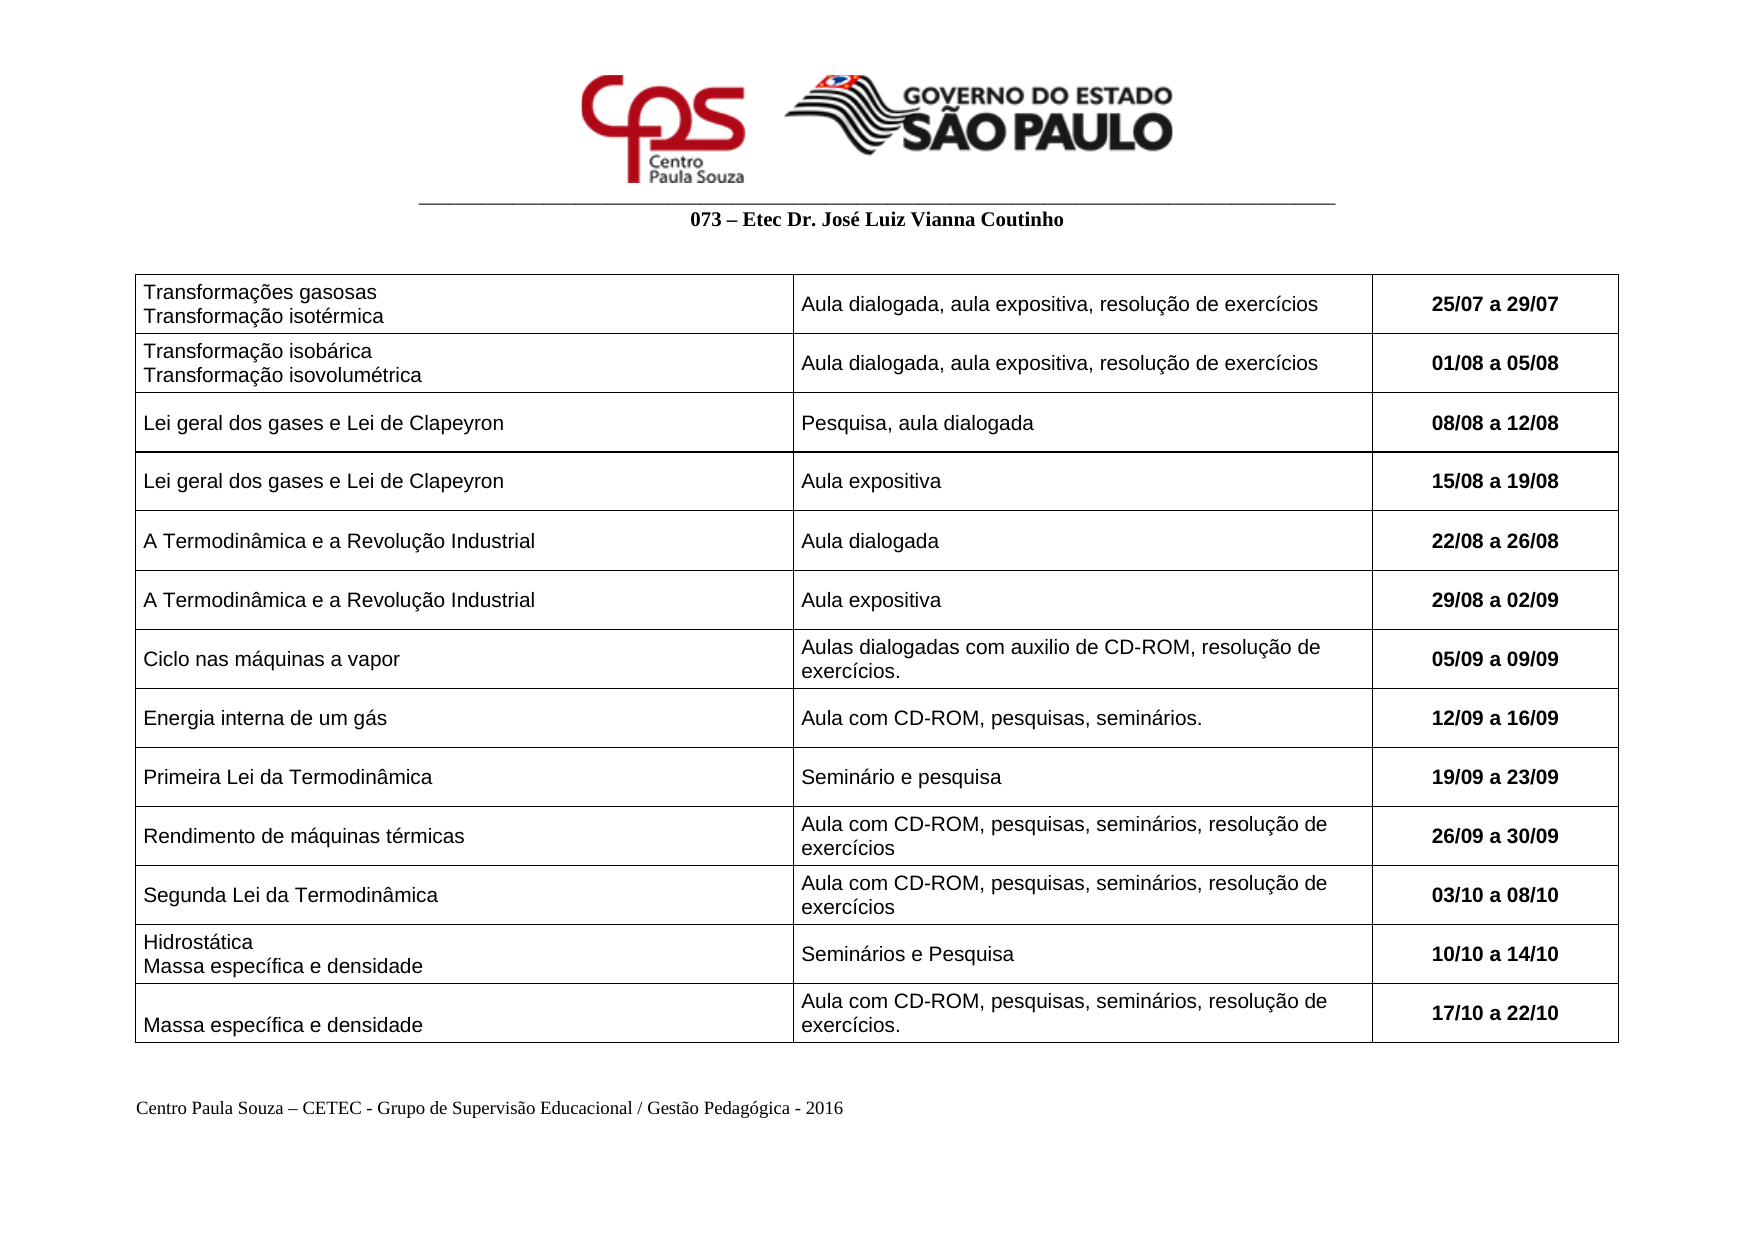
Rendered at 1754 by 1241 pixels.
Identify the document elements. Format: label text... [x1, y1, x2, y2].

table_cell 15/08 a 19/08 [1373, 453, 1618, 510]
picture [581, 75, 1173, 183]
table_cell 01/08 a 05/08 [1373, 334, 1618, 392]
table_cell Aula com CD-ROM, pesquisas, seminários, resolução de exercícios [794, 866, 1372, 924]
table_cell Hidrostática Massa específica e densidade [136, 925, 793, 983]
table_cell Aula expositiva [794, 453, 1372, 510]
table_cell Aulas dialogadas com auxilio de CD-ROM, resolução de exercícios. [794, 630, 1372, 688]
table_cell 19/09 a 23/09 [1373, 748, 1618, 806]
table_cell Aula dialogada, aula expositiva, resolução de exercícios [794, 275, 1372, 333]
table_cell A Termodinâmica e a Revolução Industrial [136, 571, 793, 628]
table_cell Massa específica e densidade [136, 984, 793, 1042]
table_cell Aula com CD-ROM, pesquisas, seminários. [794, 689, 1372, 747]
table_cell Seminários e Pesquisa [794, 925, 1372, 983]
table_cell Pesquisa, aula dialogada [794, 393, 1372, 451]
table_cell 25/07 a 29/07 [1373, 275, 1618, 333]
table_cell Transformações gasosas Transformação isotérmica [136, 275, 793, 333]
table_cell 03/10 a 08/10 [1373, 866, 1618, 924]
table_cell 29/08 a 02/09 [1373, 571, 1618, 628]
table_cell Ciclo nas máquinas a vapor [136, 630, 793, 688]
table_cell Seminário e pesquisa [794, 748, 1372, 806]
table_cell 12/09 a 16/09 [1373, 689, 1618, 747]
table_cell Aula dialogada [794, 511, 1372, 569]
table_cell Lei geral dos gases e Lei de Clapeyron [136, 453, 793, 510]
table_cell Aula dialogada, aula expositiva, resolução de exercícios [794, 334, 1372, 392]
table_cell Rendimento de máquinas térmicas [136, 807, 793, 865]
table_cell 26/09 a 30/09 [1373, 807, 1618, 865]
table_cell Transformação isobárica Transformação isovolumétrica [136, 334, 793, 392]
table_cell Aula com CD-ROM, pesquisas, seminários, resolução de exercícios. [794, 984, 1372, 1042]
table_cell Lei geral dos gases e Lei de Clapeyron [136, 393, 793, 451]
table_cell 17/10 a 22/10 [1373, 984, 1618, 1042]
table_cell Aula com CD-ROM, pesquisas, seminários, resolução de exercícios [794, 807, 1372, 865]
table_cell Aula expositiva [794, 571, 1372, 628]
table_cell Segunda Lei da Termodinâmica [136, 866, 793, 924]
table_cell 22/08 a 26/08 [1373, 511, 1618, 569]
table_cell Primeira Lei da Termodinâmica [136, 748, 793, 806]
table_cell A Termodinâmica e a Revolução Industrial [136, 511, 793, 569]
table_cell 08/08 a 12/08 [1373, 393, 1618, 451]
table_cell 05/09 a 09/09 [1373, 630, 1618, 688]
table_cell Energia interna de um gás [136, 689, 793, 747]
table_cell 10/10 a 14/10 [1373, 925, 1618, 983]
